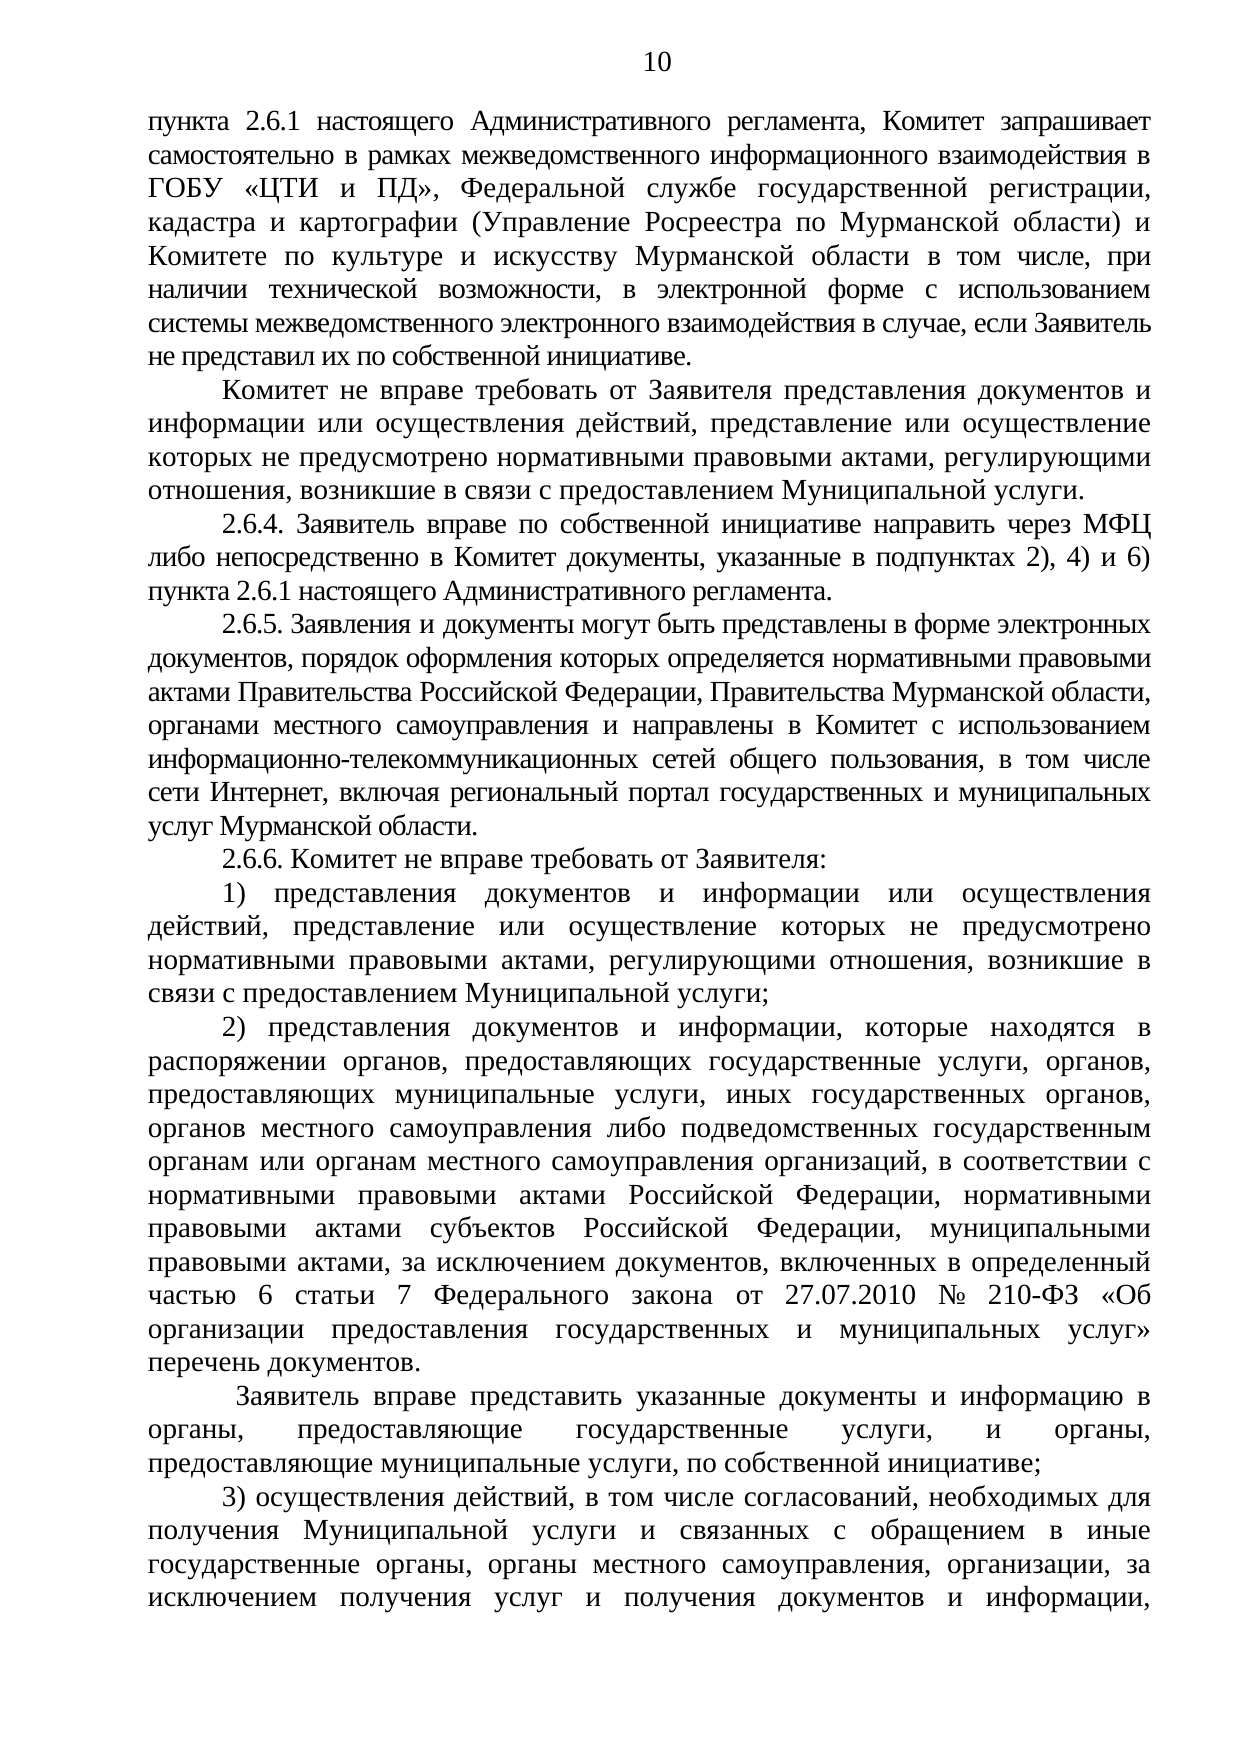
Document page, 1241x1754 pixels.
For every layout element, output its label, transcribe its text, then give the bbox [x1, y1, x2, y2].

text 2.6.6. Комитет не вправе требовать от Заявителя: [148, 841, 1152, 875]
text 2.6.5. Заявления и документы могут быть представлены в форме электронных документов, порядок оформления которых определяется нормативными правовыми актами Правительства Российской Федерации, Правительства Мурманской области, органами местного самоуправления и направлены в Комитет с использованием информационно-телекоммуникационных сетей общего пользования, в том числе сети Интернет, включая региональный портал государственных и муниципальных услуг Мурманской области. [148, 607, 1152, 841]
text Заявитель вправе представить указанные документы и информацию в органы, предоставляющие государственные услуги, и органы, предоставляющие муниципальные услуги, по собственной инициативе; [148, 1378, 1152, 1479]
text Комитет не вправе требовать от Заявителя представления документов и информации или осуществления действий, представление или осуществление которых не предусмотрено нормативными правовыми актами, регулирующими отношения, возникшие в связи с предоставлением Муниципальной услуги. [148, 372, 1152, 506]
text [148, 103, 1152, 372]
text 2) представления документов и информации, которые находятся в распоряжении органов, предоставляющих государственные услуги, органов, предоставляющих муниципальные услуги, иных государственных органов, органов местного самоуправления либо подведомственных государственным органам или органам местного самоуправления организаций, в соответствии с нормативными правовыми актами Российской Федерации, нормативными правовыми актами субъектов Российской Федерации, муниципальными правовыми актами, за исключением документов, включенных в определенный частью 6 статьи 7 Федерального закона от 27.07.2010 № 210-ФЗ «Об организации предоставления государственных и муниципальных услуг» перечень документов. [148, 1009, 1152, 1378]
text 1) представления документов и информации или осуществления действий, представление или осуществление которых не предусмотрено нормативными правовыми актами, регулирующими отношения, возникшие в связи с предоставлением Муниципальной услуги; [148, 875, 1152, 1009]
text 2.6.4. Заявитель вправе по собственной инициативе направить через МФЦ либо непосредственно в Комитет документы, указанные в подпунктах 2), 4) и 6) пункта 2.6.1 настоящего Административного регламента. [148, 506, 1152, 607]
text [148, 1479, 1152, 1613]
